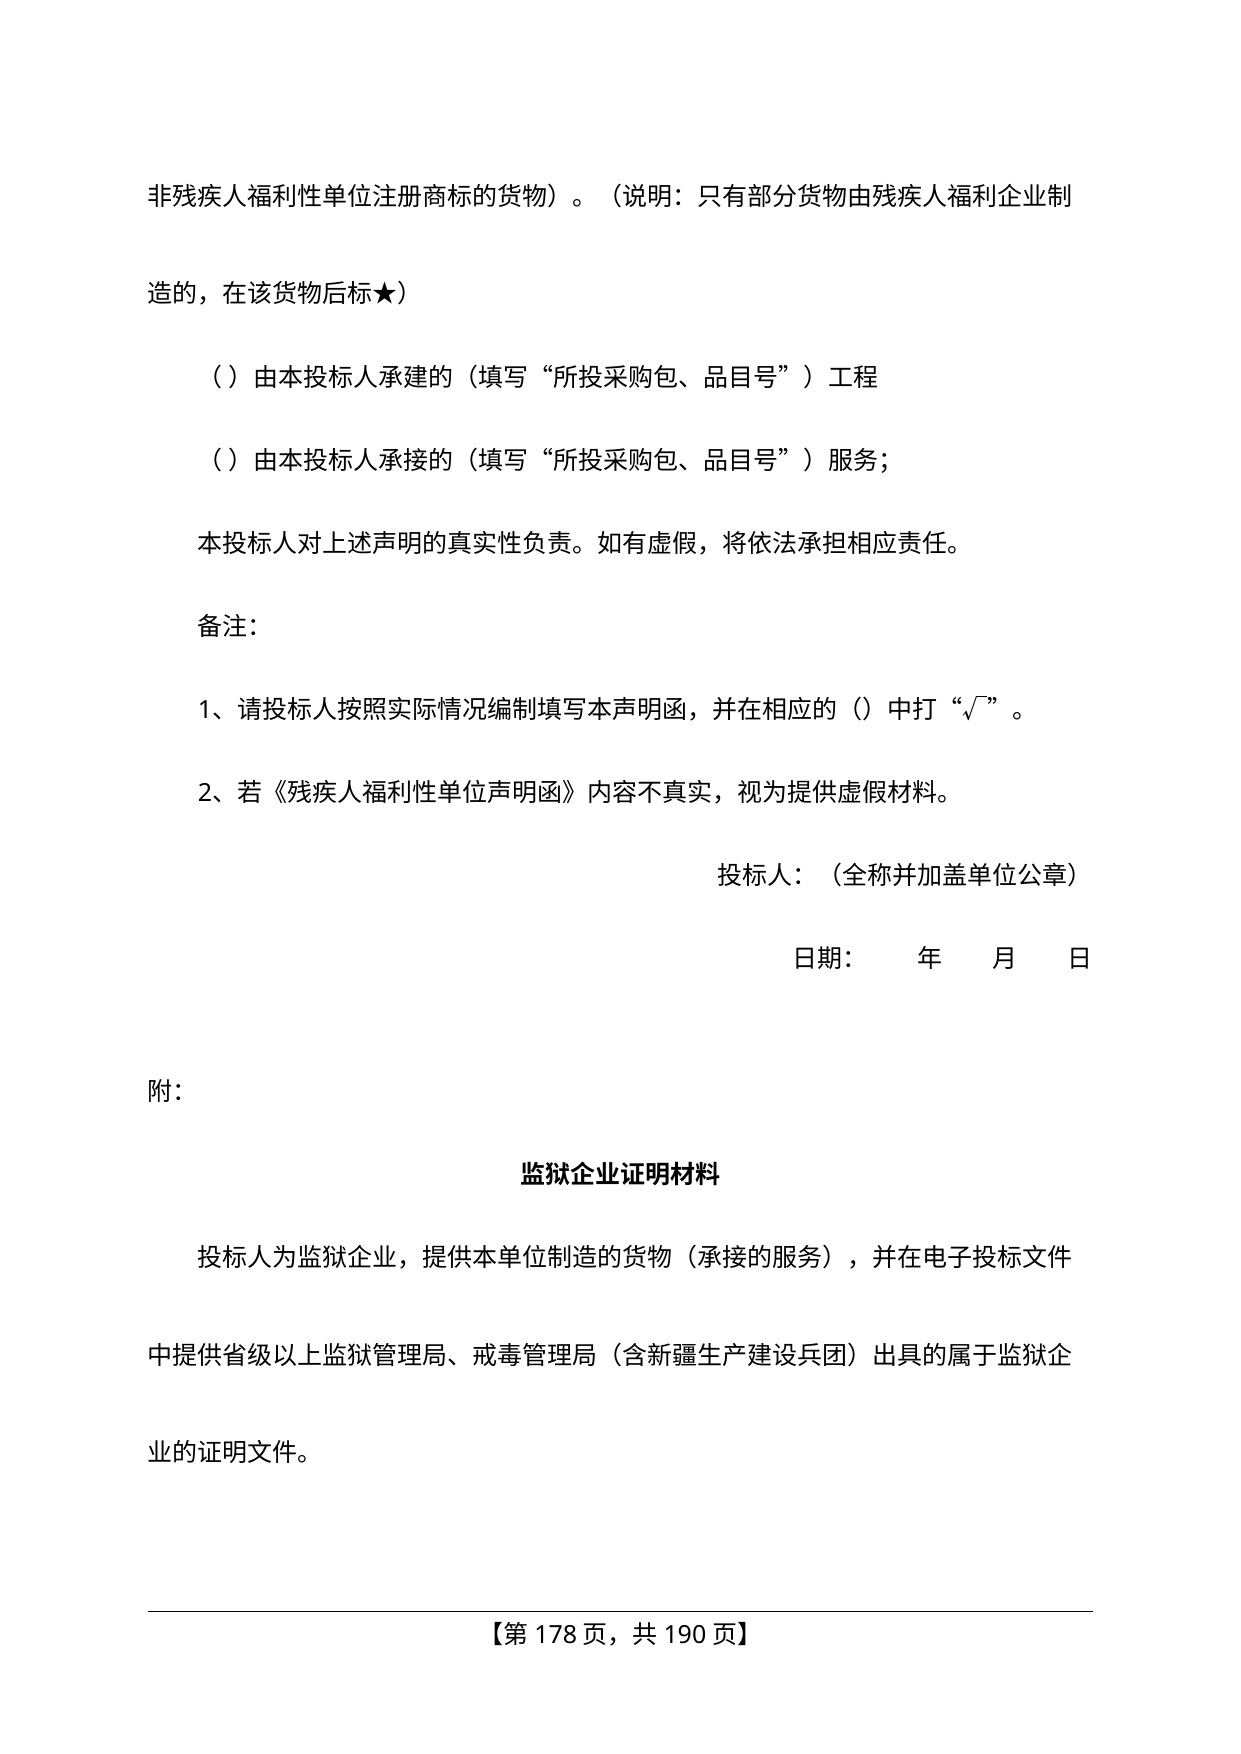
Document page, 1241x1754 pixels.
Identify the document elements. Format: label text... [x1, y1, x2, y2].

text 投标人为监狱企业，提供本单位制造的货物（承接的服务），并在电子投标文件中提供省级以上监狱管理局、戒毒管理局（含新疆生产建设兵团）出具的属于监狱企业的证明文件。 [148, 1223, 1092, 1483]
text 2、若《残疾人福利性单位声明函》内容不真实，视为提供虚假材料。 [148, 758, 1092, 823]
text 日期： 年 月 日 [148, 924, 1092, 989]
text 1、请投标人按照实际情况编制填写本声明函，并在相应的（）中打“√”。 [148, 675, 1092, 740]
text （ ）由本投标人承建的（填写“所投采购包、品目号”）工程 [148, 343, 1092, 408]
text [148, 162, 1092, 324]
text 监狱企业证明材料 [148, 1140, 1092, 1205]
text 备注： [148, 592, 1092, 657]
text 本投标人对上述声明的真实性负责。如有虚假，将依法承担相应责任。 [148, 509, 1092, 574]
text （ ）由本投标人承接的（填写“所投采购包、品目号”）服务； [148, 426, 1092, 491]
text 投标人：（全称并加盖单位公章） [148, 841, 1092, 906]
text 附： [148, 1057, 1092, 1122]
